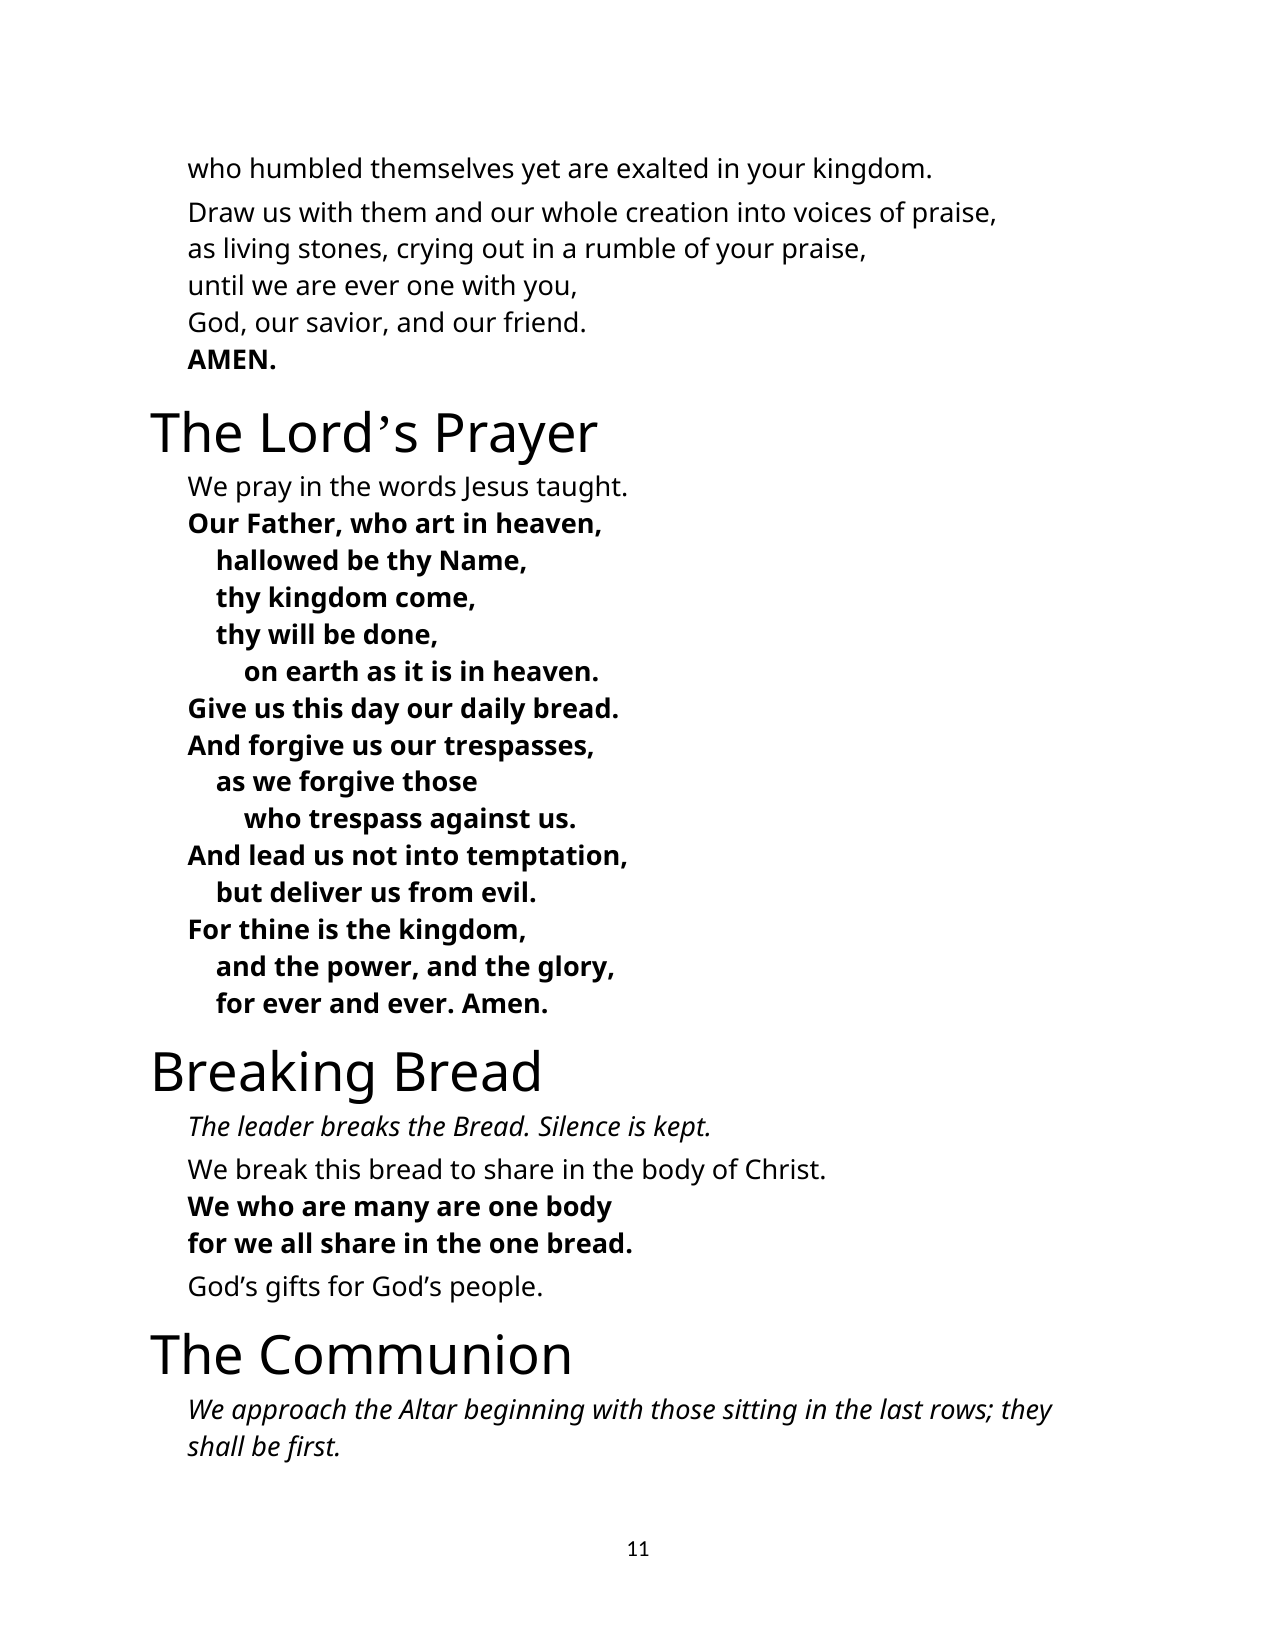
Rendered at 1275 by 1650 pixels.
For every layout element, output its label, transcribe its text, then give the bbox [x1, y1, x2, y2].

text until we are ever one with you, [187, 267, 1125, 304]
text We pray in the words Jesus taught. [187, 468, 1125, 505]
text And forgive us our trespasses, [187, 726, 1125, 763]
text for we all share in the one bread. [187, 1224, 1125, 1261]
text God, our savior, and our friend. [187, 304, 1125, 341]
text AMEN. [187, 341, 1125, 377]
text The Communion [150, 1317, 1125, 1390]
text We approach the Altar beginning with those sitting in the last rows; they shall be first. [187, 1390, 1059, 1464]
text Give us this day our daily bread. [187, 689, 1125, 726]
text thy will be done, [187, 615, 1125, 652]
text but deliver us from evil. [187, 873, 1125, 910]
text The leader breaks the Bread. Silence is kept. [187, 1107, 1125, 1144]
text who trespass against us. [187, 800, 1125, 837]
text We who are many are one body [187, 1187, 1125, 1224]
text as living stones, crying out in a rumble of your praise, [187, 230, 1125, 267]
text who humbled themselves yet are exalted in your kingdom. [187, 150, 1125, 187]
text Our Father, who art in heaven, [187, 505, 1125, 542]
text Draw us with them and our whole creation into voices of praise, [187, 193, 1125, 230]
text The Lord’s Prayer [150, 394, 1125, 468]
text We break this bread to share in the body of Christ. [187, 1150, 1125, 1187]
text hallowed be thy Name, [187, 542, 1125, 578]
text And lead us not into temptation, [187, 837, 1125, 873]
text as we forgive those [187, 763, 1125, 800]
text For thine is the kingdom, [187, 910, 1125, 947]
text God’s gifts for God’s people. [187, 1267, 1125, 1304]
text Breaking Bread [150, 1033, 1125, 1107]
text for ever and ever. Amen. [187, 984, 1125, 1021]
text on earth as it is in heaven. [187, 652, 1125, 689]
text and the power, and the glory, [187, 947, 1125, 984]
text thy kingdom come, [187, 578, 1125, 615]
